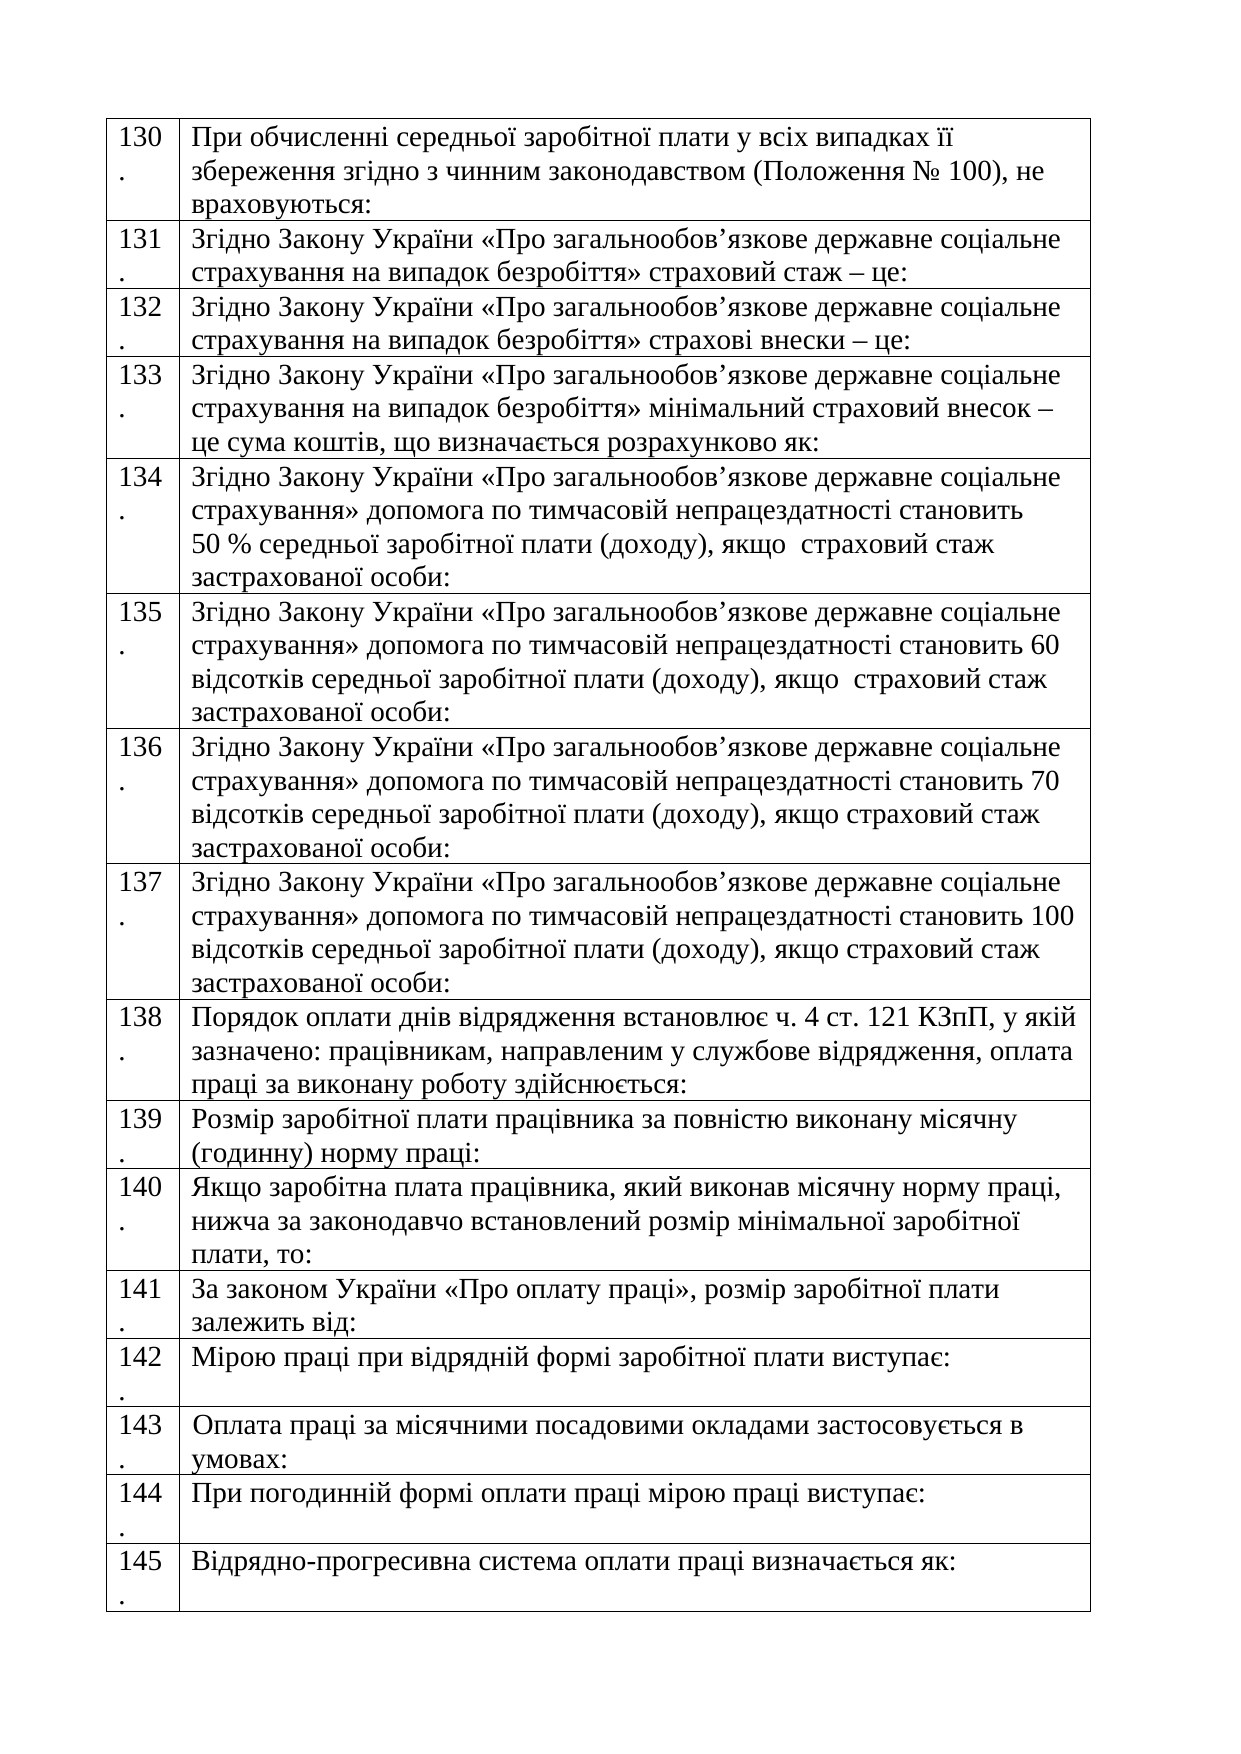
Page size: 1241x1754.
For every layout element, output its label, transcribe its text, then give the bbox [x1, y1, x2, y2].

table_cell 141. [107, 1271, 179, 1338]
table_cell Згідно Закону України «Про загальнообов’язкове державне соціальне страхування» допомога по тимчасовій непрацездатності становить 50 % середньої заробітної плати (доходу), якщо страховий стаж застрахованої особи: [180, 459, 1090, 593]
table_cell 143. [107, 1407, 179, 1474]
table_cell Відрядно-прогресивна система оплати праці визначається як: [180, 1544, 1090, 1611]
table_cell За законом України «Про оплату праці», розмір заробітної плати залежить від: [180, 1271, 1090, 1338]
table_cell 136. [107, 729, 179, 863]
table_cell 145. [107, 1544, 179, 1611]
table_cell Мірою праці при відрядній формі заробітної плати виступає: [180, 1339, 1090, 1406]
table_cell Згідно Закону України «Про загальнообов’язкове державне соціальне страхування на випадок безробіття» страховий стаж – це: [180, 221, 1090, 288]
table_cell Якщо заробітна плата працівника, який виконав місячну норму праці, нижча за законодавчо встановлений розмір мінімальної заробітної плати, то: [180, 1169, 1090, 1270]
table_cell Згідно Закону України «Про загальнообов’язкове державне соціальне страхування» допомога по тимчасовій непрацездатності становить 60 відсотків середньої заробітної плати (доходу), якщо страховий стаж застрахованої особи: [180, 594, 1090, 728]
table_cell 134. [107, 459, 179, 593]
table_cell 137. [107, 864, 179, 998]
table_cell Розмір заробітної плати працівника за повністю виконану місячну (годинну) норму праці: [180, 1101, 1090, 1168]
table_cell 142. [107, 1339, 179, 1406]
table_cell Оплата праці за місячними посадовими окладами застосовується в умовах: [180, 1407, 1090, 1474]
table_cell Згідно Закону України «Про загальнообов’язкове державне соціальне страхування» допомога по тимчасовій непрацездатності становить 100 відсотків середньої заробітної плати (доходу), якщо страховий стаж застрахованої особи: [180, 864, 1090, 998]
table_cell 135. [107, 594, 179, 728]
table_cell 130. [107, 119, 179, 220]
table_cell 139. [107, 1101, 179, 1168]
table_cell Згідно Закону України «Про загальнообов’язкове державне соціальне страхування на випадок безробіття» мінімальний страховий внесок – це сума коштів, що визначається розрахунково як: [180, 357, 1090, 458]
table_cell 144. [107, 1475, 179, 1542]
table_cell Згідно Закону України «Про загальнообов’язкове державне соціальне страхування на випадок безробіття» страхові внески – це: [180, 289, 1090, 356]
table_cell 133. [107, 357, 179, 458]
table_cell Згідно Закону України «Про загальнообов’язкове державне соціальне страхування» допомога по тимчасовій непрацездатності становить 70 відсотків середньої заробітної плати (доходу), якщо страховий стаж застрахованої особи: [180, 729, 1090, 863]
table_cell 138. [107, 1000, 179, 1100]
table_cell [180, 119, 1090, 220]
table_cell При погодинній формі оплати праці мірою праці виступає: [180, 1475, 1090, 1542]
table_cell 132. [107, 289, 179, 356]
table_cell 140. [107, 1169, 179, 1270]
table_cell 131. [107, 221, 179, 288]
table_cell Порядок оплати днів відрядження встановлює ч. 4 ст. 121 КЗпП, у якій зазначено: працівникам, направленим у службове відрядження, оплата праці за виконану роботу здійснюється: [180, 1000, 1090, 1100]
